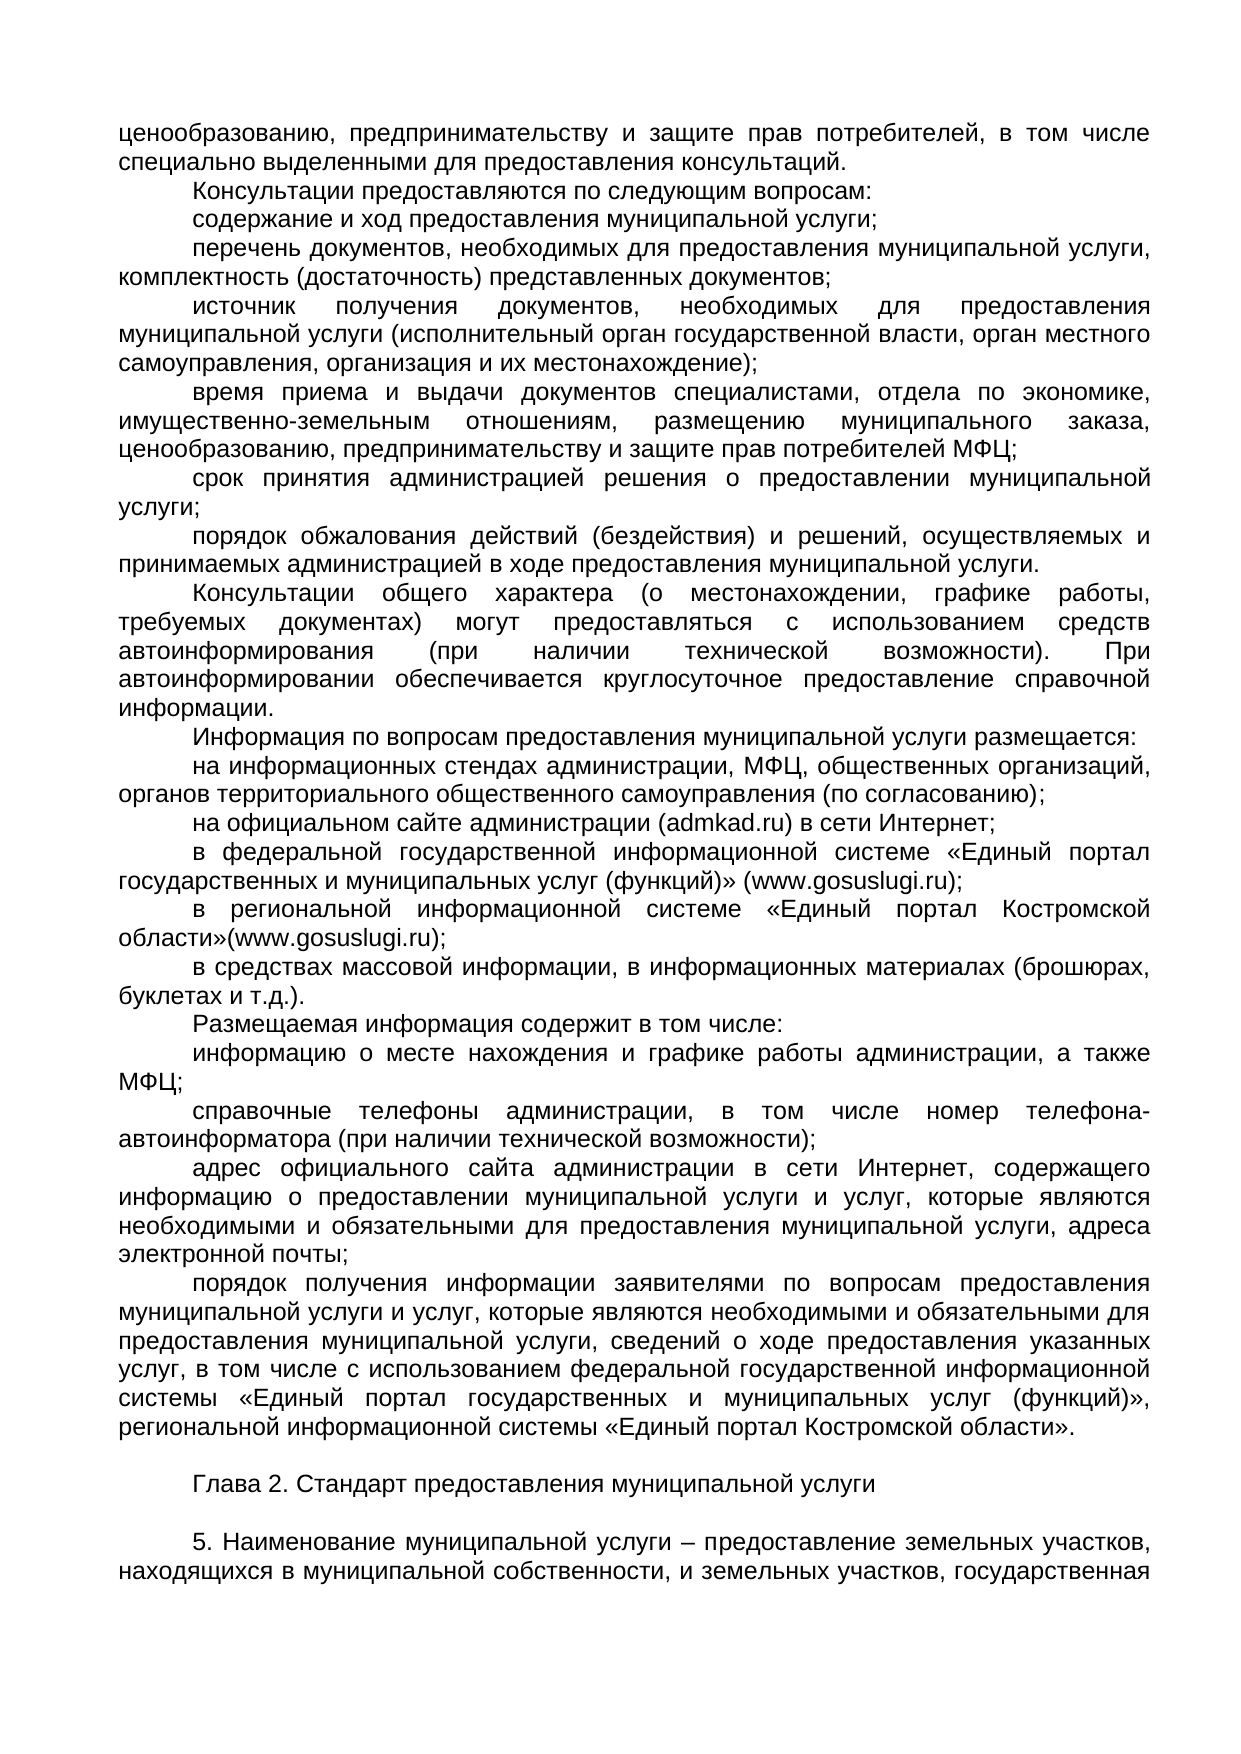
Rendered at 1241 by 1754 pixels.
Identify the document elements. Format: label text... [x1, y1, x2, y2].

text Консультации общего характера (о местонахождении, графике работы, требуемых документах) могут предоставляться с использованием средств автоинформирования (при наличии технической возможности). При автоинформировании обеспечивается круглосуточное предоставление справочной информации. [118, 578, 1152, 722]
text порядок получения информации заявителями по вопросам предоставления муниципальной услуги и услуг, которые являются необходимыми и обязательными для предоставления муниципальной услуги, сведений о ходе предоставления указанных услуг, в том числе с использованием федеральной государственной информационной системы «Единый портал государственных и муниципальных услуг (функций)», региональной информационной системы «Единый портал Костромской области». [118, 1268, 1152, 1441]
text в федеральной государственной информационной системе «Единый портал государственных и муниципальных услуг (функций)» (www.gosuslugi.ru); [118, 837, 1152, 894]
text в средствах массовой информации, в информационных материалах (брошюрах, буклетах и т.д.). [118, 952, 1152, 1009]
text источник получения документов, необходимых для предоставления муниципальной услуги (исполнительный орган государственной власти, орган местного самоуправления, организация и их местонахождение); [118, 291, 1152, 377]
text содержание и ход предоставления муниципальной услуги; [118, 204, 1152, 233]
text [118, 1527, 1152, 1584]
text перечень документов, необходимых для предоставления муниципальной услуги, комплектность (достаточность) представленных документов; [118, 233, 1152, 291]
text порядок обжалования действий (бездействия) и решений, осуществляемых и принимаемых администрацией в ходе предоставления муниципальной услуги. [118, 521, 1152, 578]
text адрес официального сайта администрации в сети Интернет, содержащего информацию о предоставлении муниципальной услуги и услуг, которые являются необходимыми и обязательными для предоставления муниципальной услуги, адреса электронной почты; [118, 1153, 1152, 1268]
text справочные телефоны администрации, в том числе номер телефона-автоинформатора (при наличии технической возможности); [118, 1096, 1152, 1153]
text срок принятия администрацией решения о предоставлении муниципальной услуги; [118, 463, 1152, 521]
text время приема и выдачи документов специалистами, отдела по экономике, имущественно-земельным отношениям, размещению муниципального заказа, ценообразованию, предпринимательству и защите прав потребителей МФЦ; [118, 377, 1152, 463]
text на официальном сайте администрации (admkad.ru) в сети Интернет; [118, 808, 1152, 837]
text Размещаемая информация содержит в том числе: [118, 1009, 1152, 1038]
text Глава 2. Стандарт предоставления муниципальной услуги [118, 1469, 1152, 1498]
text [118, 118, 1152, 176]
text в региональной информационной системе «Единый портал Костромской области»(www.gosuslugi.ru); [118, 894, 1152, 952]
text Информация по вопросам предоставления муниципальной услуги размещается: [118, 722, 1152, 751]
text на информационных стендах администрации, МФЦ, общественных организаций, органов территориального общественного самоуправления (по согласованию); [118, 751, 1152, 808]
text информацию о месте нахождения и графике работы администрации, а также МФЦ; [118, 1038, 1152, 1096]
text Консультации предоставляются по следующим вопросам: [118, 176, 1152, 204]
